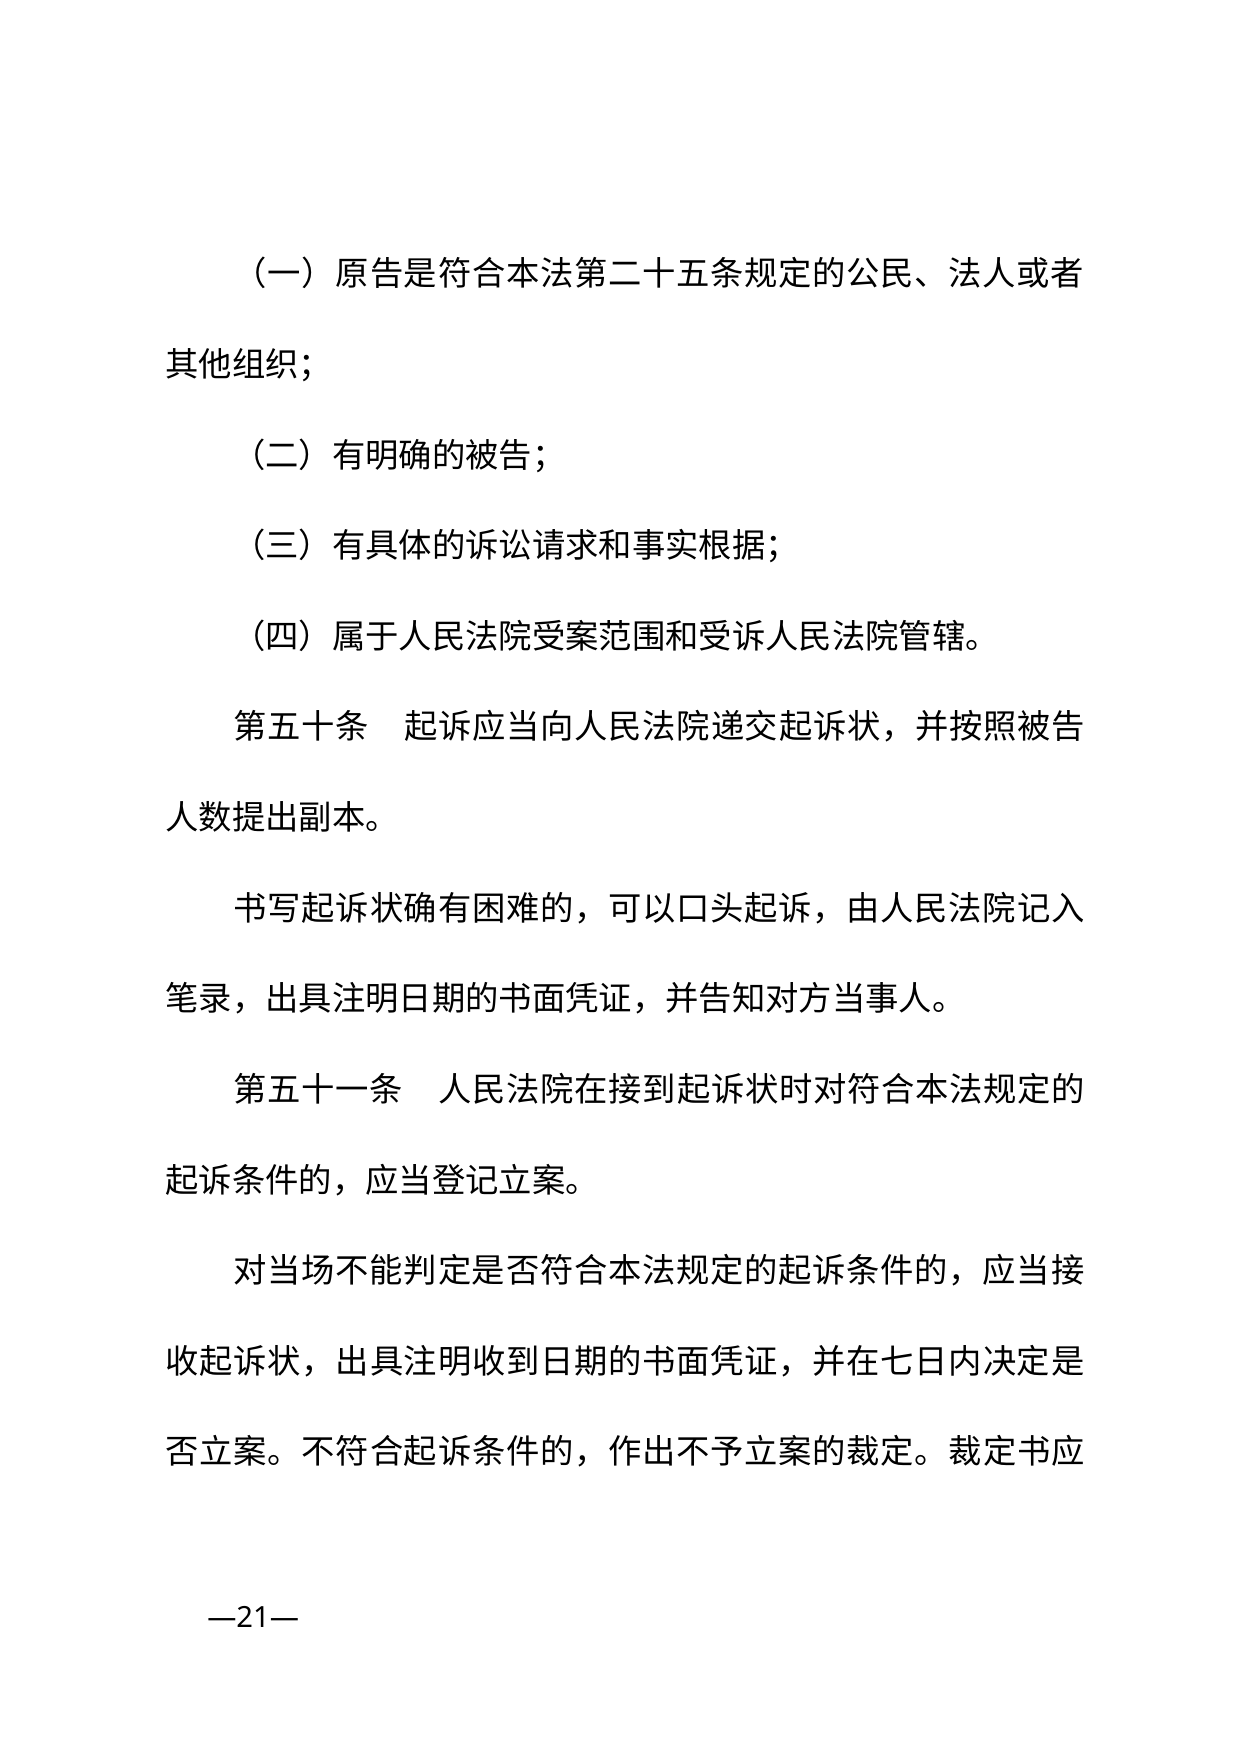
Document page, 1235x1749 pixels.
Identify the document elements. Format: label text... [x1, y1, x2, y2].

text （一）原告是符合本法第二十五条规定的公民、法人或者其他组织； [165, 226, 1087, 407]
text 第五十一条 人民法院在接到起诉状时对符合本法规定的起诉条件的，应当登记立案。 [165, 1042, 1087, 1223]
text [165, 1223, 1087, 1495]
text （二）有明确的被告； [165, 407, 1087, 498]
text （三）有具体的诉讼请求和事实根据； [165, 498, 1087, 588]
text （四）属于人民法院受案范围和受诉人民法院管辖。 [165, 588, 1087, 679]
text 第五十条 起诉应当向人民法院递交起诉状，并按照被告人数提出副本。 [165, 679, 1087, 860]
text 书写起诉状确有困难的，可以口头起诉，由人民法院记入笔录，出具注明日期的书面凭证，并告知对方当事人。 [165, 860, 1087, 1042]
